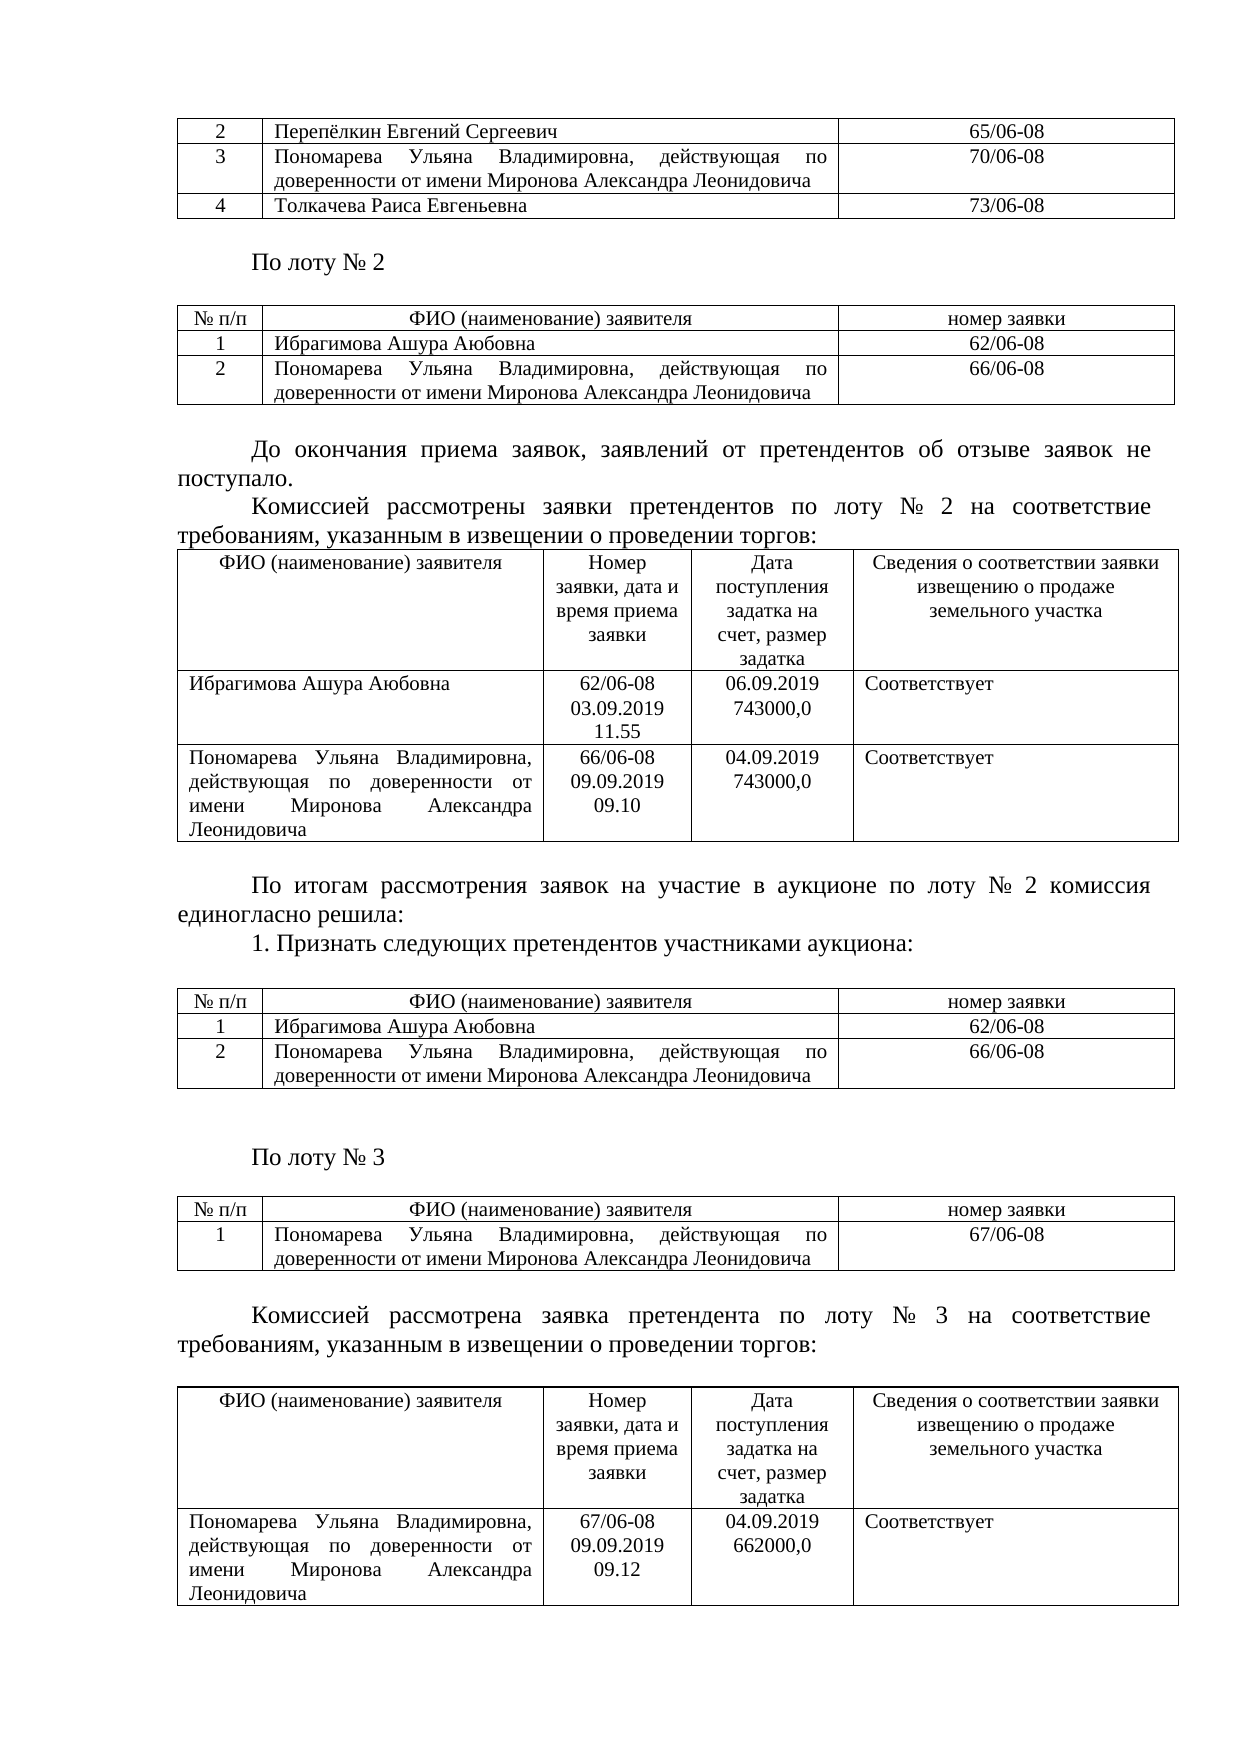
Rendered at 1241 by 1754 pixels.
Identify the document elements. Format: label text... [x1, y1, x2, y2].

table_cell Пономарева Ульяна Владимировна, действующая по доверенности от имени Миронова Александра Леонидовича [263, 1222, 838, 1270]
table_header ФИО (наименование) заявителя [263, 306, 838, 330]
text Комиссией рассмотрена заявка претендента по лоту № 3 на соответствие требованиям, указанным в извещении о проведении торгов: [177, 1300, 1152, 1358]
table_header ФИО (наименование) заявителя [263, 1197, 838, 1221]
table_cell Пономарева Ульяна Владимировна, действующая по доверенности от имени Миронова Александра Леонидовича [178, 1509, 543, 1605]
table_cell Пономарева Ульяна Владимировна, действующая по доверенности от имени Миронова Александра Леонидовича [263, 1039, 838, 1087]
table_cell 62/06-08 [839, 331, 1174, 355]
table_cell 3 [178, 144, 262, 192]
table_cell Ибрагимова Ашура Аюбовна [263, 1014, 838, 1038]
table_cell Ибрагимова Ашура Аюбовна [178, 671, 543, 743]
table_header номер заявки [839, 1197, 1174, 1221]
table_cell 2 [178, 119, 262, 143]
table_header номер заявки [839, 306, 1174, 330]
table_cell Пономарева Ульяна Владимировна, действующая по доверенности от имени Миронова Александра Леонидовича [263, 356, 838, 404]
table_cell Пономарева Ульяна Владимировна, действующая по доверенности от имени Миронова Александра Леонидовича [263, 144, 838, 192]
table_header Сведения о соответствии заявки извещению о продаже земельного участка [854, 550, 1178, 670]
text По лоту № 3 [177, 1142, 1152, 1171]
table_cell 1 [178, 1014, 262, 1038]
table_cell 66/06-08 09.09.2019 09.10 [544, 745, 691, 841]
table_cell Ибрагимова Ашура Аюбовна [263, 331, 838, 355]
table_header ФИО (наименование) заявителя [178, 1388, 543, 1508]
table_cell Соответствует [854, 745, 1178, 841]
table_cell 2 [178, 356, 262, 404]
table_cell 73/06-08 [839, 194, 1174, 217]
table_cell 62/06-08 [839, 1014, 1174, 1038]
table_cell 70/06-08 [839, 144, 1174, 192]
table_cell Толкачева Раиса Евгеньевна [263, 194, 838, 217]
text По лоту № 2 [177, 247, 1152, 276]
table_header ФИО (наименование) заявителя [178, 550, 543, 670]
table_header № п/п [178, 989, 262, 1013]
text 1. Признать следующих претендентов участниками аукциона: [177, 928, 1152, 957]
table_cell Пономарева Ульяна Владимировна, действующая по доверенности от имени Миронова Александра Леонидовича [178, 745, 543, 841]
table_cell Соответствует [854, 671, 1178, 743]
text Комиссией рассмотрены заявки претендентов по лоту № 2 на соответствие требованиям, указанным в извещении о проведении торгов: [177, 491, 1152, 549]
table_cell Соответствует [854, 1509, 1178, 1605]
table_cell 1 [178, 1222, 262, 1270]
table_cell 66/06-08 [839, 356, 1174, 404]
table_cell 1 [178, 331, 262, 355]
table_header Дата поступления задатка на счет, размер задатка [692, 1388, 853, 1508]
table_header номер заявки [839, 989, 1174, 1013]
text До окончания приема заявок, заявлений от претендентов об отзыве заявок не поступало. [177, 434, 1152, 491]
table_header № п/п [178, 1197, 262, 1221]
table_header Номер заявки, дата и время приема заявки [544, 550, 691, 670]
table_cell 66/06-08 [839, 1039, 1174, 1087]
table_cell Перепёлкин Евгений Сергеевич [263, 119, 838, 143]
table_header № п/п [178, 306, 262, 330]
table_header ФИО (наименование) заявителя [263, 989, 838, 1013]
table_cell 62/06-08 03.09.2019 11.55 [544, 671, 691, 743]
table_header Дата поступления задатка на счет, размер задатка [692, 550, 853, 670]
table_cell 65/06-08 [839, 119, 1174, 143]
table_cell 06.09.2019 743000,0 [692, 671, 853, 743]
table_cell 04.09.2019 743000,0 [692, 745, 853, 841]
table_cell 04.09.2019 662000,0 [692, 1509, 853, 1605]
table_cell 4 [178, 194, 262, 217]
table_header Сведения о соответствии заявки извещению о продаже земельного участка [854, 1388, 1178, 1508]
table_cell 67/06-08 09.09.2019 09.12 [544, 1509, 691, 1605]
table_cell 67/06-08 [839, 1222, 1174, 1270]
table_cell 2 [178, 1039, 262, 1087]
text По итогам рассмотрения заявок на участие в аукционе по лоту № 2 комиссия единогласно решила: [177, 871, 1152, 928]
table_header Номер заявки, дата и время приема заявки [544, 1388, 691, 1508]
